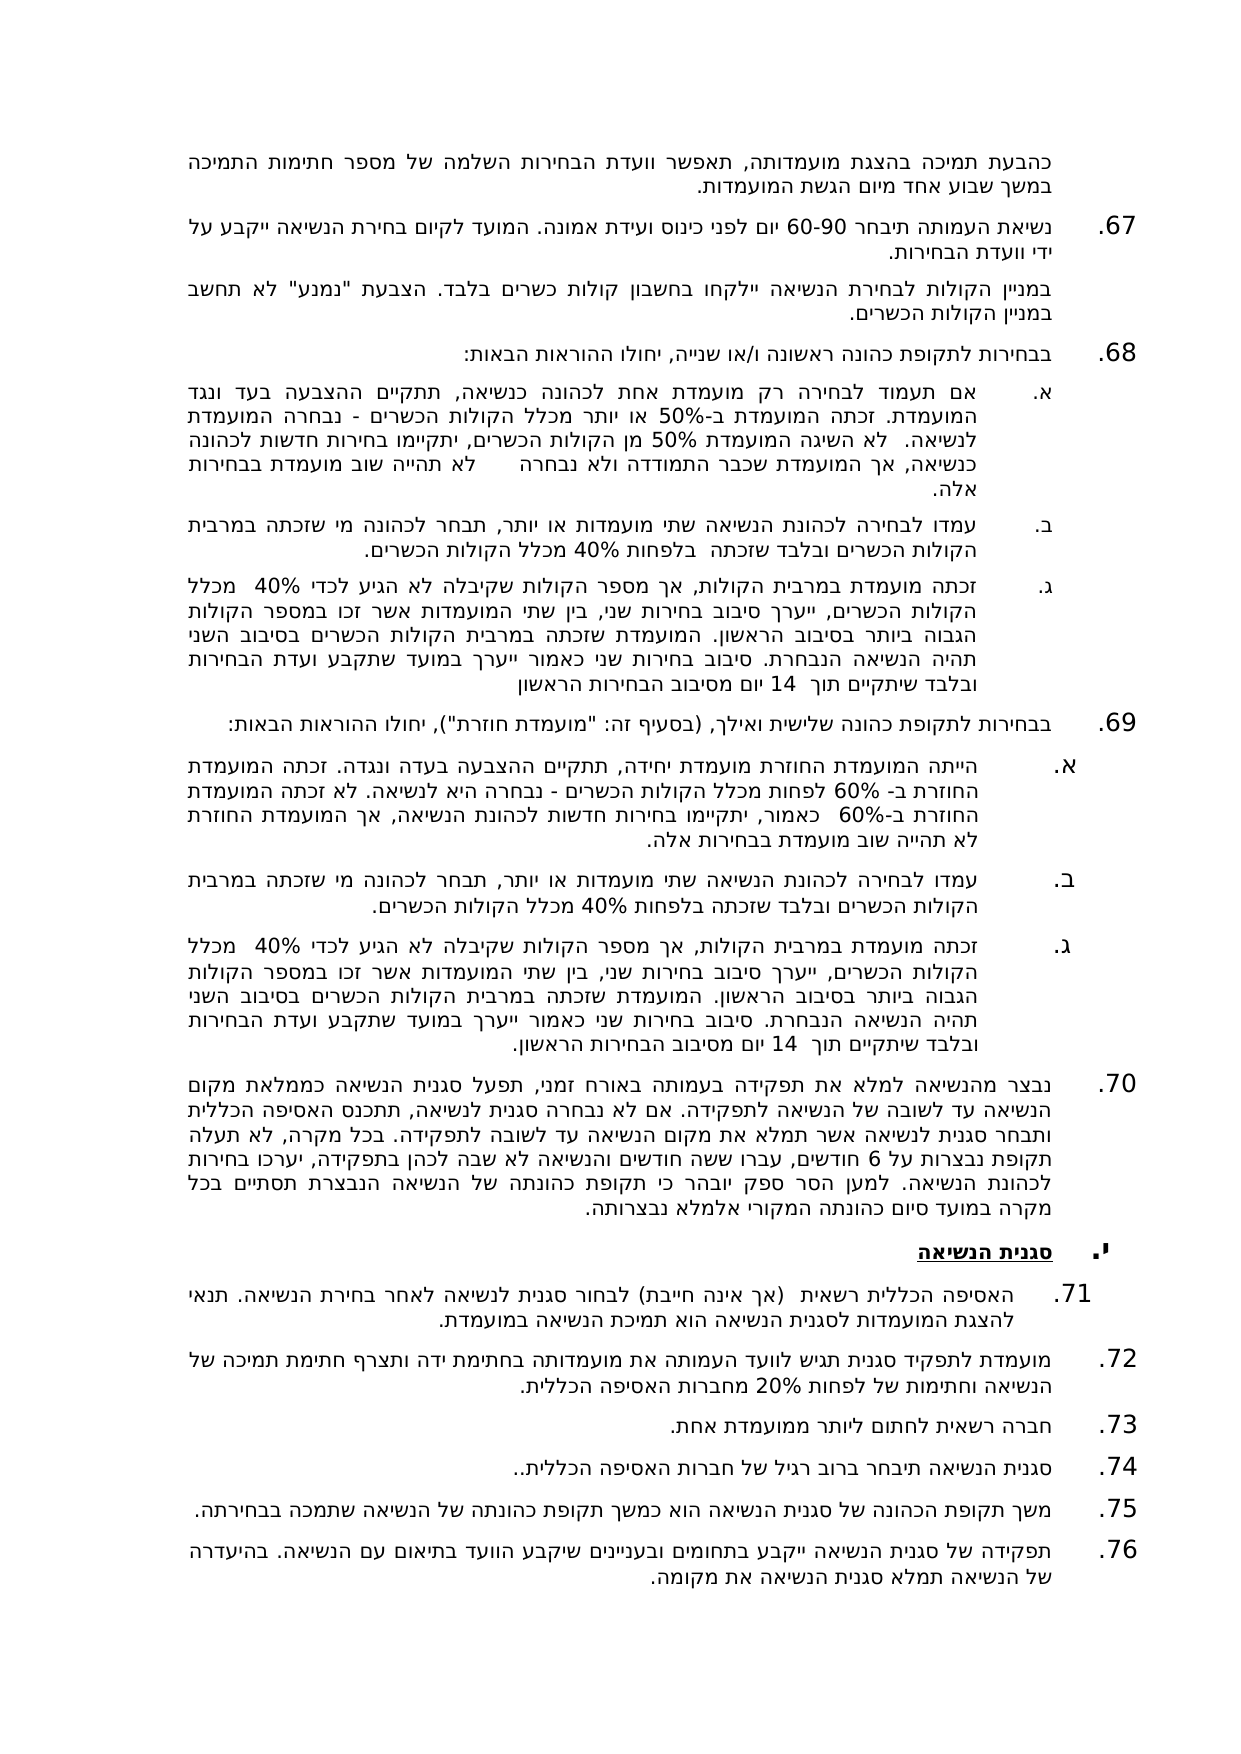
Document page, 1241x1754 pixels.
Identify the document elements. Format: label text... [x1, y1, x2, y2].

list סגנית הנשיאה [187, 1232, 1090, 1266]
list זכתה מועמדת במרבית הקולות, אך מספר הקולות שקיבלה לא הגיע לכדי 40% מכלל הקולות הכשרים, ייערך סיבוב בחירות שני, בין שתי המועמדות אשר זכו במספר הקולות הגבוה ביותר בסיבוב הראשון. המועמדת שזכתה במרבית הקולות הכשרים בסיבוב השני תהיה הנשיאה הנבחרת. סיבוב בחירות שני כאמור ייערך במועד שתקבע ועדת הבחירות ובלבד שיתקיים תוך 14 יום מסיבוב הבחירות הראשון. [187, 931, 1053, 1057]
list עמדו לבחירה לכהונת הנשיאה שתי מועמדות או יותר, תבחר לכהונה מי שזכתה במרבית הקולות הכשרים ובלבד שזכתה בלפחות 40% מכלל הקולות הכשרים. [187, 864, 1053, 918]
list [187, 150, 1097, 198]
list משך תקופת הכהונה של סגנית הנשיאה הוא כמשך תקופת כהונתה של הנשיאה שתמכה בבחירתה. [187, 1494, 1098, 1523]
list האסיפה הכללית רשאית (אך אינה חייבת) לבחור סגנית לנשיאה לאחר בחירת הנשיאה. תנאי להצגת המועמדות לסגנית הנשיאה הוא תמיכת הנשיאה במועמדת. [187, 1279, 1053, 1332]
list תפקידה של סגנית הנשיאה ייקבע בתחומים ובעניינים שיקבע הוועד בתיאום עם הנשיאה. בהיעדרה של הנשיאה תמלא סגנית הנשיאה את מקומה. [187, 1536, 1098, 1589]
list נשיאת העמותה תיבחר 60-90 יום לפני כינוס ועידת אמונה. המועד לקיום בחירת הנשיאה ייקבע על ידי וועדת הבחירות. [187, 211, 1097, 264]
text א. אם תעמוד לבחירה רק מועמדת אחת לכהונה כנשיאה, תתקיים ההצבעה בעד ונגד המועמדת. זכתה המועמדת ב-50% או יותר מכלל הקולות הכשרים - נבחרה המועמדת לנשיאה. לא השיגה המועמדת 50% מן הקולות הכשרים, יתקיימו בחירות חדשות לכהונה כנשיאה, אך המועמדת שכבר התמודדה ולא נבחרה לא תהייה שוב מועמדת בבחירות אלה. [187, 380, 1053, 501]
list חברה רשאית לחתום ליותר ממועמדת אחת. [187, 1411, 1098, 1440]
text ב. עמדו לבחירה לכהונת הנשיאה שתי מועמדות או יותר, תבחר לכהונה מי שזכתה במרבית הקולות הכשרים ובלבד שזכתה בלפחות 40% מכלל הקולות הכשרים. [187, 513, 1053, 562]
list בבחירות לתקופת כהונה שלישית ואילך, (בסעיף זה: "מועמדת חוזרת"), יחולו ההוראות הבאות: [187, 708, 1097, 738]
list נבצר מהנשיאה למלא את תפקידה בעמותה באורח זמני, תפעל סגנית הנשיאה כממלאת מקום הנשיאה עד לשובה של הנשיאה לתפקידה. אם לא נבחרה סגנית לנשיאה, תתכנס האסיפה הכללית ותבחר סגנית לנשיאה אשר תמלא את מקום הנשיאה עד לשובה לתפקידה. בכל מקרה, לא תעלה תקופת נבצרות על 6 חודשים, עברו ששה חודשים והנשיאה לא שבה לכהן בתפקידה, יערכו בחירות לכהונת הנשיאה. למען הסר ספק יובהר כי תקופת כהונתה של הנשיאה הנבצרת תסתיים בכל מקרה במועד סיום כהונתה המקורי אלמלא נבצרותה. [187, 1069, 1097, 1220]
text במניין הקולות לבחירת הנשיאה יילקחו בחשבון קולות כשרים בלבד. הצבעת "נמנע" לא תחשב במניין הקולות הכשרים. [187, 277, 1053, 326]
list בבחירות לתקופת כהונה ראשונה ו/או שנייה, יחולו ההוראות הבאות: [187, 338, 1097, 367]
text ג. זכתה מועמדת במרבית הקולות, אך מספר הקולות שקיבלה לא הגיע לכדי 40% מכלל הקולות הכשרים, ייערך סיבוב בחירות שני, בין שתי המועמדות אשר זכו במספר הקולות הגבוה ביותר בסיבוב הראשון. המועמדת שזכתה במרבית הקולות הכשרים בסיבוב השני תהיה הנשיאה הנבחרת. סיבוב בחירות שני כאמור ייערך במועד שתקבע ועדת הבחירות ובלבד שיתקיים תוך 14 יום מסיבוב הבחירות הראשון [187, 574, 1053, 696]
list סגנית הנשיאה תיבחר ברוב רגיל של חברות האסיפה הכללית.. [187, 1452, 1098, 1481]
list מועמדת לתפקיד סגנית תגיש לוועד העמותה את מועמדותה בחתימת ידה ותצרף חתימת תמיכה של הנשיאה וחתימות של לפחות 20% מחברות האסיפה הכללית. [187, 1345, 1098, 1398]
list הייתה המועמדת החוזרת מועמדת יחידה, תתקיים ההצבעה בעדה ונגדה. זכתה המועמדת החוזרת ב- 60% לפחות מכלל הקולות הכשרים - נבחרה היא לנשיאה. לא זכתה המועמדת החוזרת ב-60% כאמור, יתקיימו בחירות חדשות לכהונת הנשיאה, אך המועמדת החוזרת לא תהייה שוב מועמדת בבחירות אלה. [187, 750, 1053, 852]
